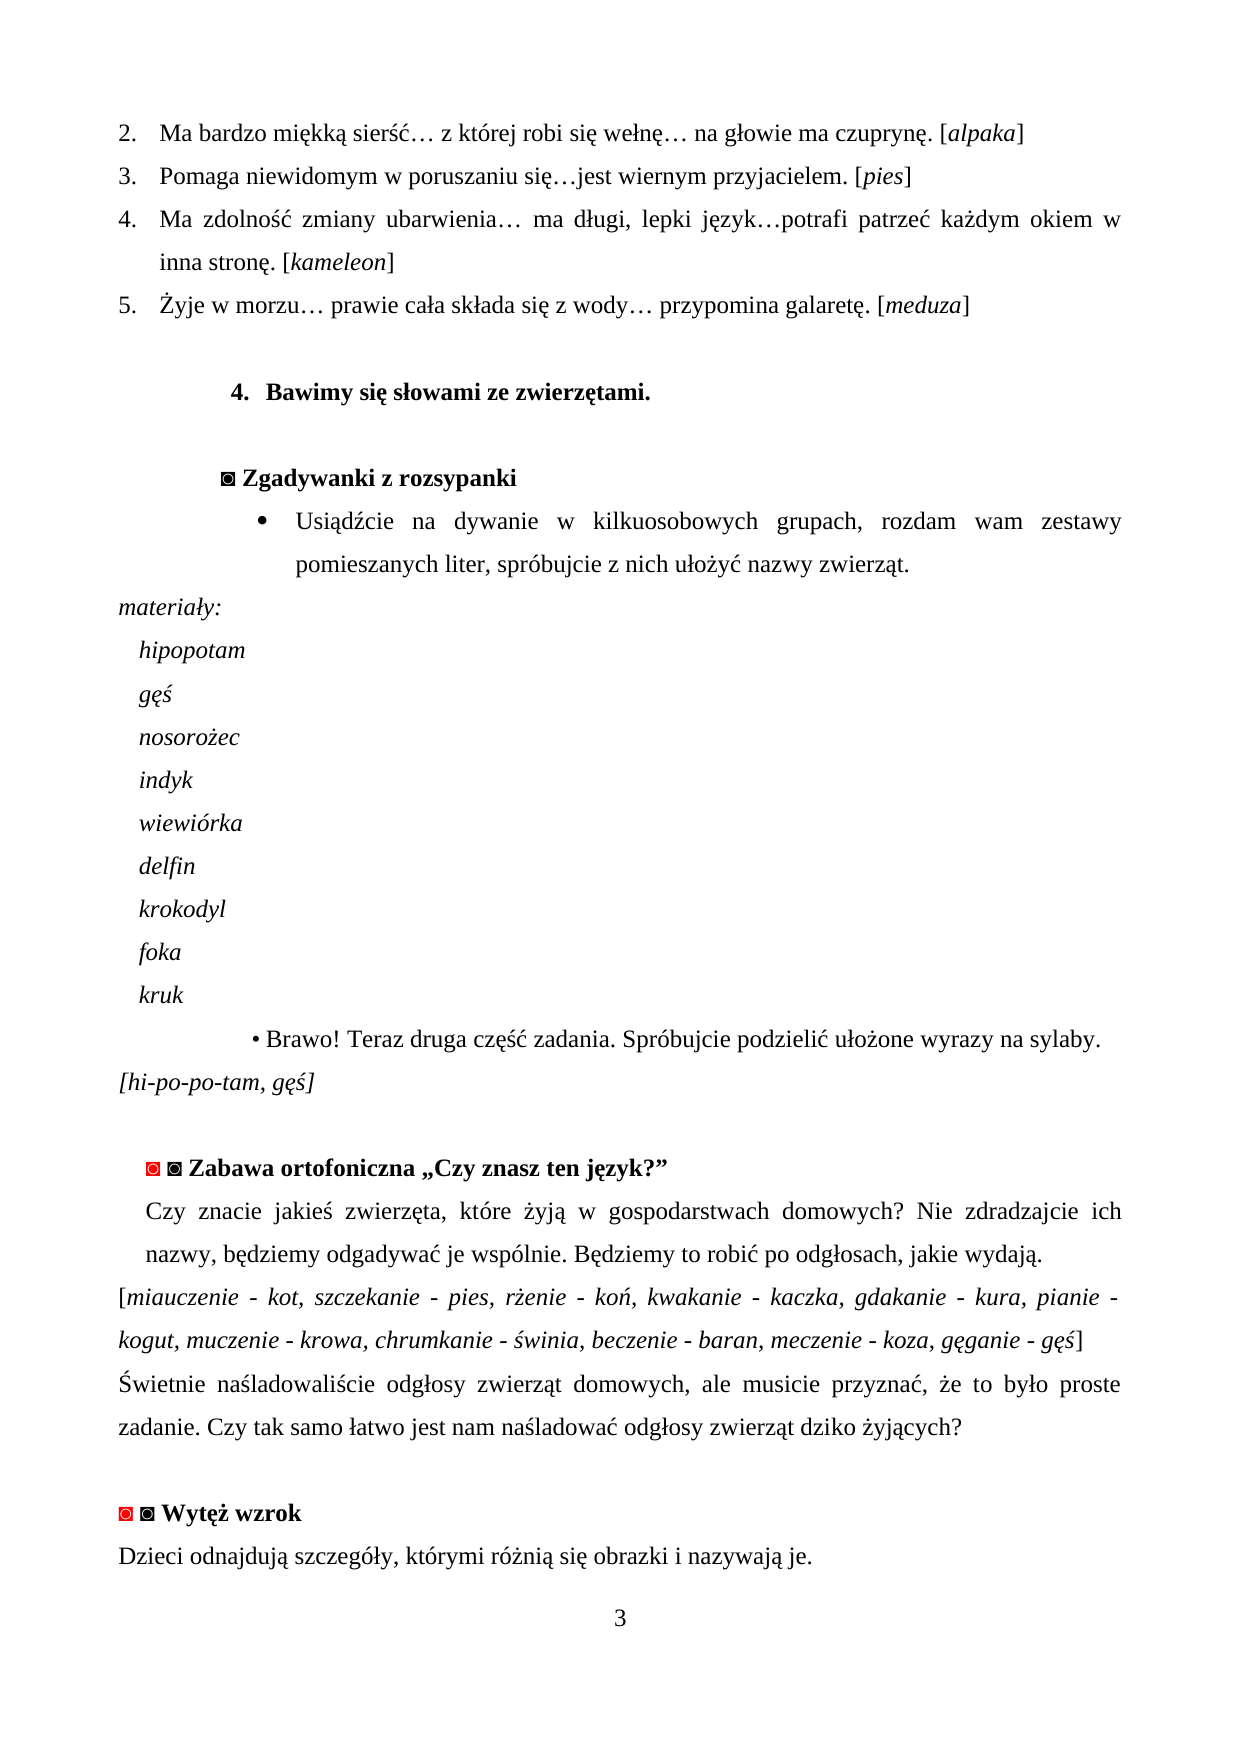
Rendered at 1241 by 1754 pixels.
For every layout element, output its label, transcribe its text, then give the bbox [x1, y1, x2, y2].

list Żyje w morzu… prawie cała składa się z wody… przypomina galaretę. [meduza] [118, 291, 1122, 319]
text gęś [138, 679, 1122, 707]
list Ma bardzo miękką sierść… z której robi się wełnę… na głowie ma czuprynę. [alpaka] [118, 118, 1122, 147]
list Ma zdolność zmiany ubarwienia… ma długi, lepki język…potrafi patrzeć każdym okiem w inna stronę. [kameleon] [118, 204, 1122, 276]
list Usiądźcie na dywanie w kilkuosobowych grupach, rozdam wam zestawy pomieszanych liter, spróbujcie z nich ułożyć nazwy zwierząt. [258, 506, 1122, 578]
text foka [138, 937, 1122, 966]
text ◙ Zgadywanki z rozsypanki [220, 463, 1122, 492]
text [miauczenie - kot, szczekanie - pies, rżenie - koń, kwakanie - kaczka, gdakanie - kura, pianie - kogut, muczenie - krowa, chrumkanie - świnia, beczenie - baran, meczenie - koza, gęganie - gęś] [118, 1282, 1122, 1354]
text hipopotam [138, 636, 1122, 664]
text Czy znacie jakieś zwierzęta, które żyją w gospodarstwach domowych? Nie zdradzajcie ich nazwy, będziemy odgadywać je wspólnie. Będziemy to robić po odgłosach, jakie wydają. [145, 1196, 1122, 1268]
text Dzieci odnajdują szczegóły, którymi różnią się obrazki i nazywają je. [118, 1541, 1122, 1570]
text nosorożec [138, 722, 1122, 751]
text krokodyl [138, 894, 1122, 923]
text ◙ ◙ Wytęż wzrok [118, 1498, 1122, 1527]
text [hi-po-po-tam, gęś] [118, 1067, 1122, 1096]
list Brawo! Teraz druga część zadania. Spróbujcie podzielić ułożone wyrazy na sylaby. [251, 1024, 1122, 1052]
text Świetnie naśladowaliście odgłosy zwierząt domowych, ale musicie przyznać, że to było proste zadanie. Czy tak samo łatwo jest nam naśladować odgłosy zwierząt dziko żyjących? [118, 1369, 1122, 1441]
text materiały: [118, 592, 1122, 621]
list Pomaga niewidomym w poruszaniu się…jest wiernym przyjacielem. [pies] [118, 161, 1122, 190]
text delfin [138, 851, 1122, 880]
text indyk [138, 765, 1122, 794]
text kruk [138, 981, 1122, 1009]
list Bawimy się słowami ze zwierzętami. [231, 377, 1122, 406]
text ◙ ◙ Zabawa ortofoniczna „Czy znasz ten język?” [145, 1153, 1122, 1182]
text wiewiórka [138, 808, 1122, 837]
